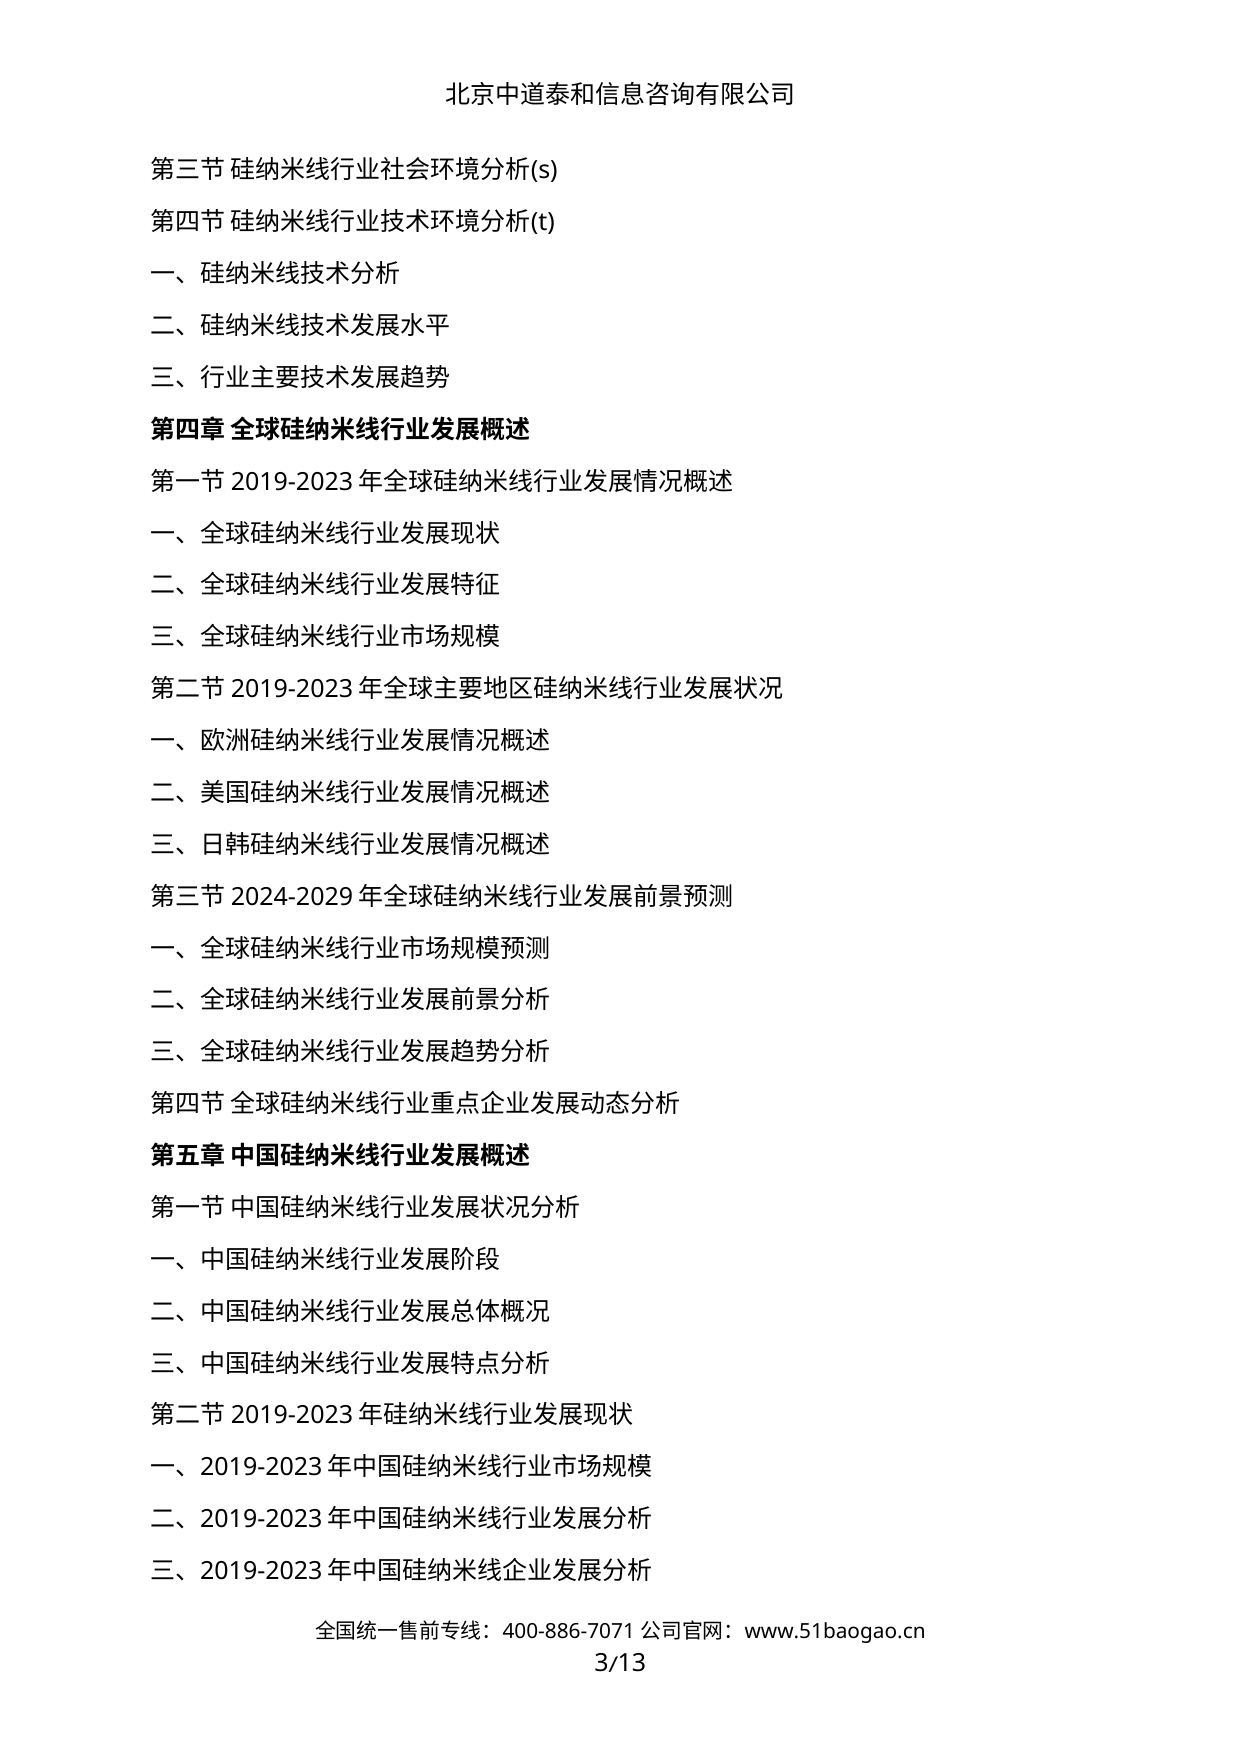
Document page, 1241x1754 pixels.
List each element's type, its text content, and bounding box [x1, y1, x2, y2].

text 一、2019-2023年中国硅纳米线行业市场规模 [150, 1447, 1090, 1483]
text 二、硅纳米线技术发展水平 [150, 306, 1090, 342]
text 一、硅纳米线技术分析 [150, 254, 1090, 290]
text 一、全球硅纳米线行业发展现状 [150, 513, 1090, 549]
text 第二节 2019-2023年全球主要地区硅纳米线行业发展状况 [150, 669, 1090, 705]
text 一、中国硅纳米线行业发展阶段 [150, 1239, 1090, 1276]
text 三、2019-2023年中国硅纳米线企业发展分析 [150, 1551, 1090, 1587]
text 第三节 硅纳米线行业社会环境分析(s) [150, 150, 1090, 186]
text 第三节 2024-2029年全球硅纳米线行业发展前景预测 [150, 876, 1090, 912]
text 二、全球硅纳米线行业发展特征 [150, 565, 1090, 601]
text 二、中国硅纳米线行业发展总体概况 [150, 1291, 1090, 1327]
text 第四节 硅纳米线行业技术环境分析(t) [150, 202, 1090, 238]
text 第一节 中国硅纳米线行业发展状况分析 [150, 1187, 1090, 1224]
text 二、2019-2023年中国硅纳米线行业发展分析 [150, 1499, 1090, 1535]
text 第四节 全球硅纳米线行业重点企业发展动态分析 [150, 1084, 1090, 1120]
text 三、日韩硅纳米线行业发展情况概述 [150, 824, 1090, 861]
text 三、全球硅纳米线行业发展趋势分析 [150, 1032, 1090, 1068]
text 三、行业主要技术发展趋势 [150, 357, 1090, 394]
text 第一节 2019-2023年全球硅纳米线行业发展情况概述 [150, 461, 1090, 497]
text 一、欧洲硅纳米线行业发展情况概述 [150, 721, 1090, 757]
text 第五章 中国硅纳米线行业发展概述 [150, 1136, 1090, 1172]
text 三、中国硅纳米线行业发展特点分析 [150, 1343, 1090, 1379]
text 第二节 2019-2023年硅纳米线行业发展现状 [150, 1395, 1090, 1431]
text 二、全球硅纳米线行业发展前景分析 [150, 980, 1090, 1016]
text 第四章 全球硅纳米线行业发展概述 [150, 409, 1090, 446]
text 二、美国硅纳米线行业发展情况概述 [150, 772, 1090, 809]
text 一、全球硅纳米线行业市场规模预测 [150, 928, 1090, 964]
text 三、全球硅纳米线行业市场规模 [150, 617, 1090, 653]
